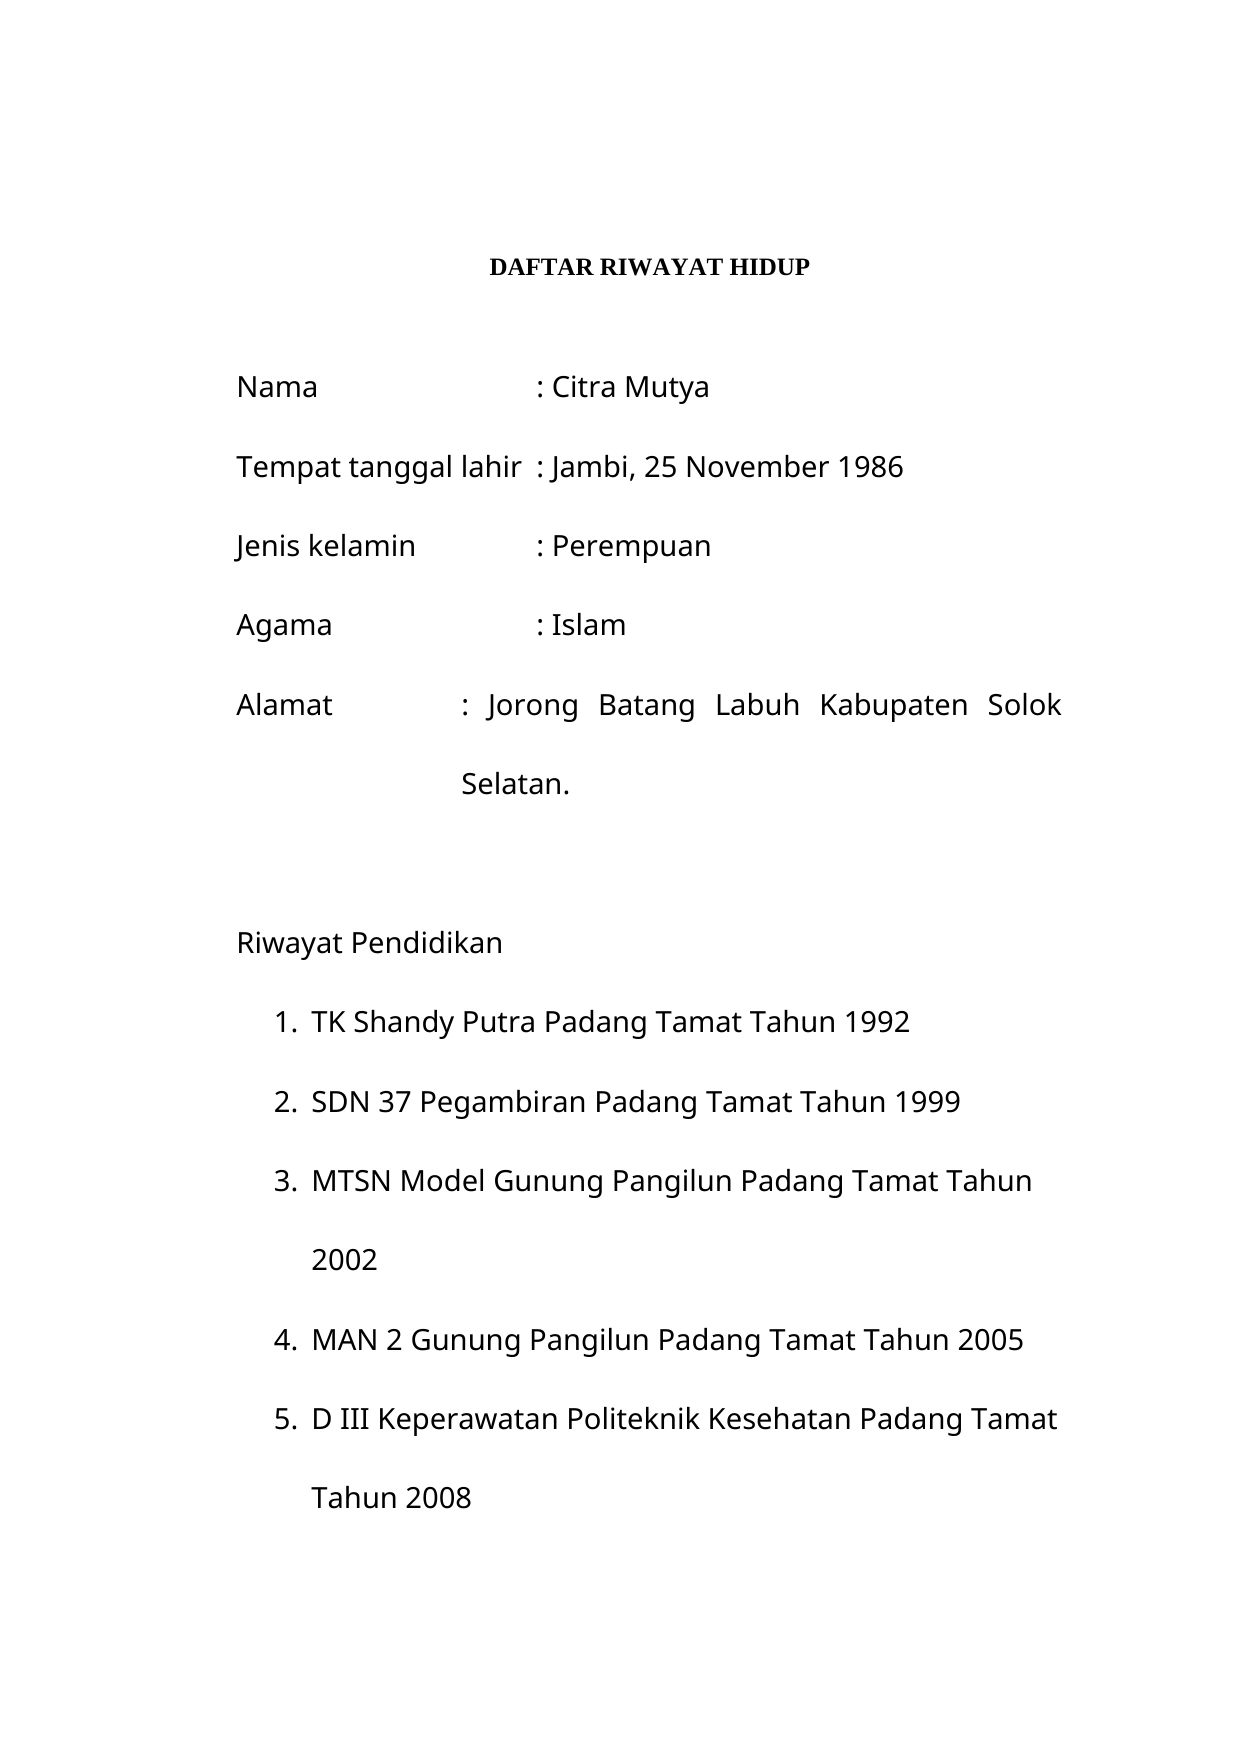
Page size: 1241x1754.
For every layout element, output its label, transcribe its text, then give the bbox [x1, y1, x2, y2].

list SDN 37 Pegambiran Padang Tamat Tahun 1999 [274, 1081, 1063, 1121]
text Nama : Citra Mutya [236, 367, 1063, 406]
list D III Keperawatan Politeknik Kesehatan Padang Tamat Tahun 2008 [274, 1398, 1063, 1517]
text Agama : Islam [236, 605, 1063, 644]
text Jenis kelamin : Perempuan [236, 525, 1063, 565]
list MAN 2 Gunung Pangilun Padang Tamat Tahun 2005 [274, 1319, 1063, 1359]
text Tempat tanggal lahir : Jambi, 25 November 1986 [236, 446, 1063, 486]
text DAFTAR RIWAYAT HIDUP [236, 252, 1063, 280]
list MTSN Model Gunung Pangilun Padang Tamat Tahun 2002 [274, 1160, 1063, 1279]
text Riwayat Pendidikan [236, 922, 1063, 962]
text Alamat : Jorong Batang Labuh Kabupaten Solok Selatan. [236, 684, 1063, 803]
list TK Shandy Putra Padang Tamat Tahun 1992 [274, 1002, 1063, 1041]
